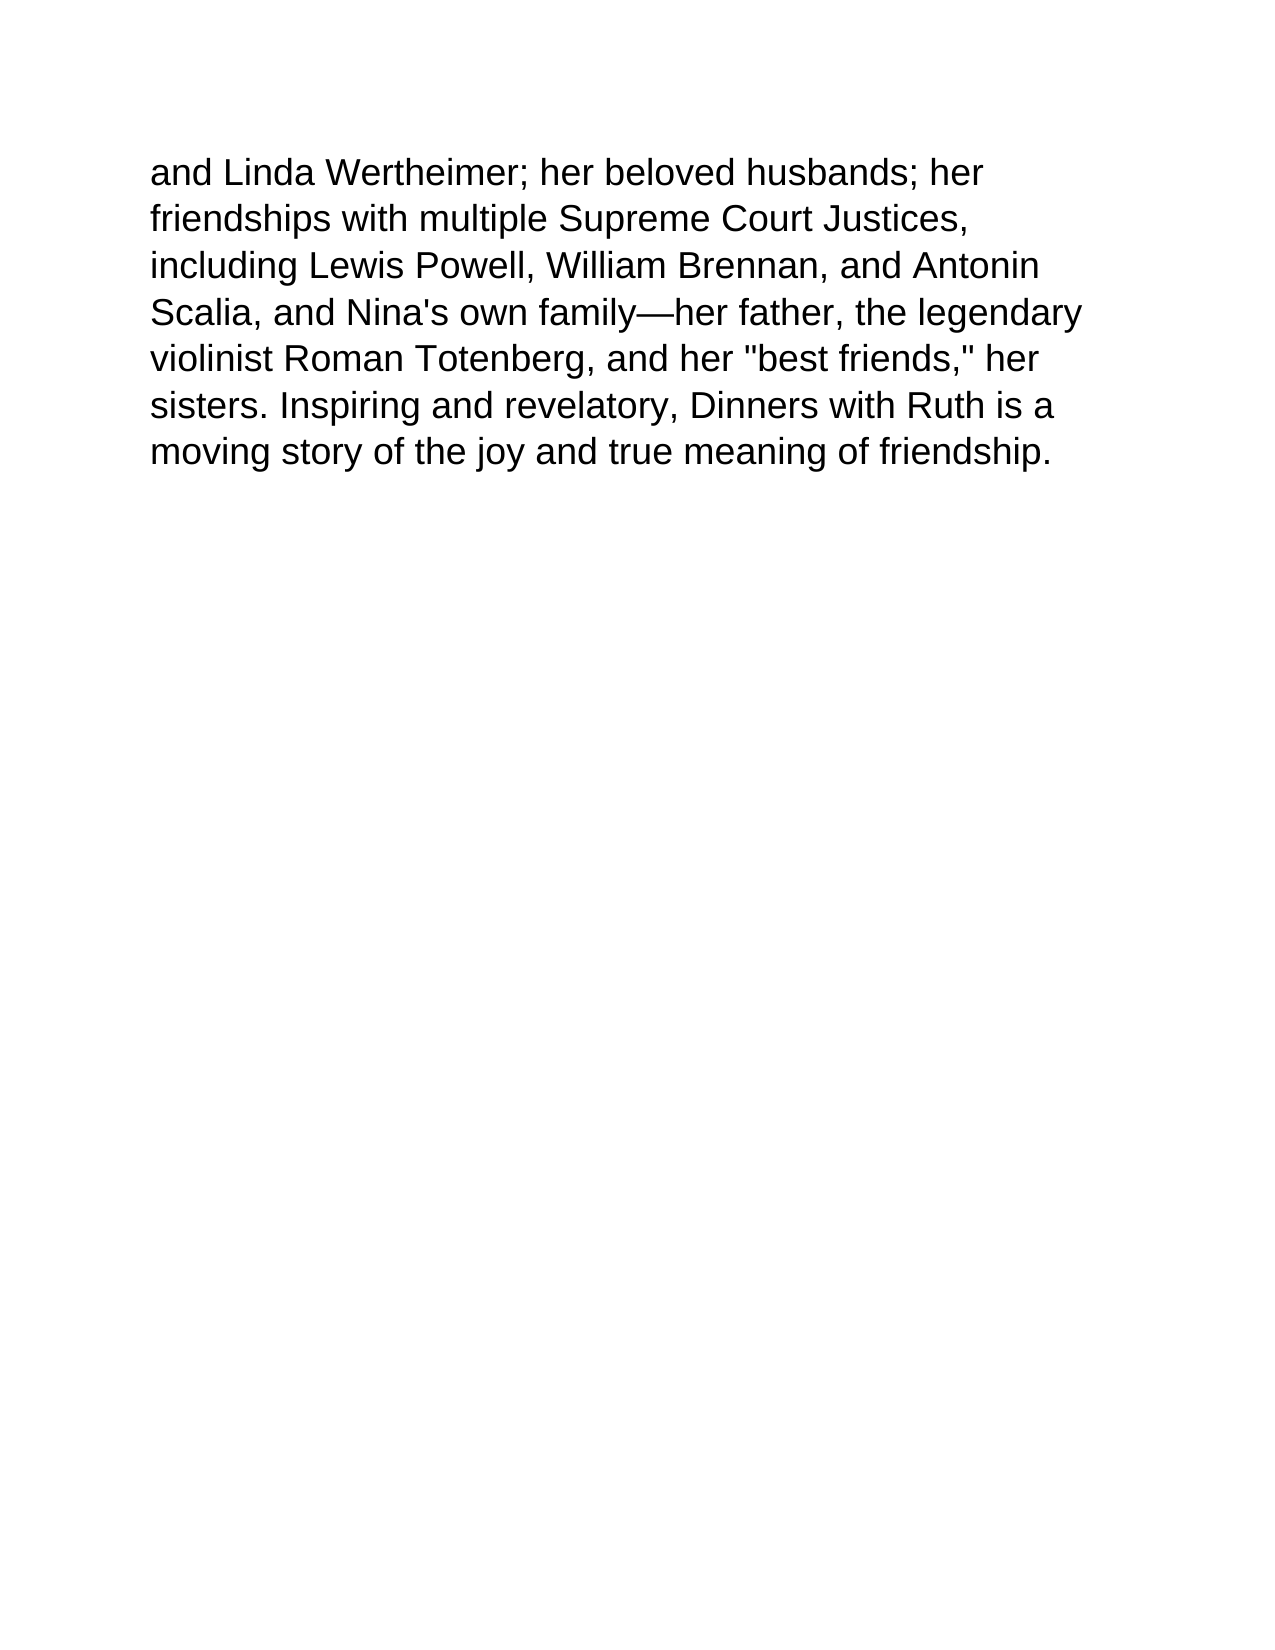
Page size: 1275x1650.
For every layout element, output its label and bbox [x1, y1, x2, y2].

text [150, 150, 1125, 472]
